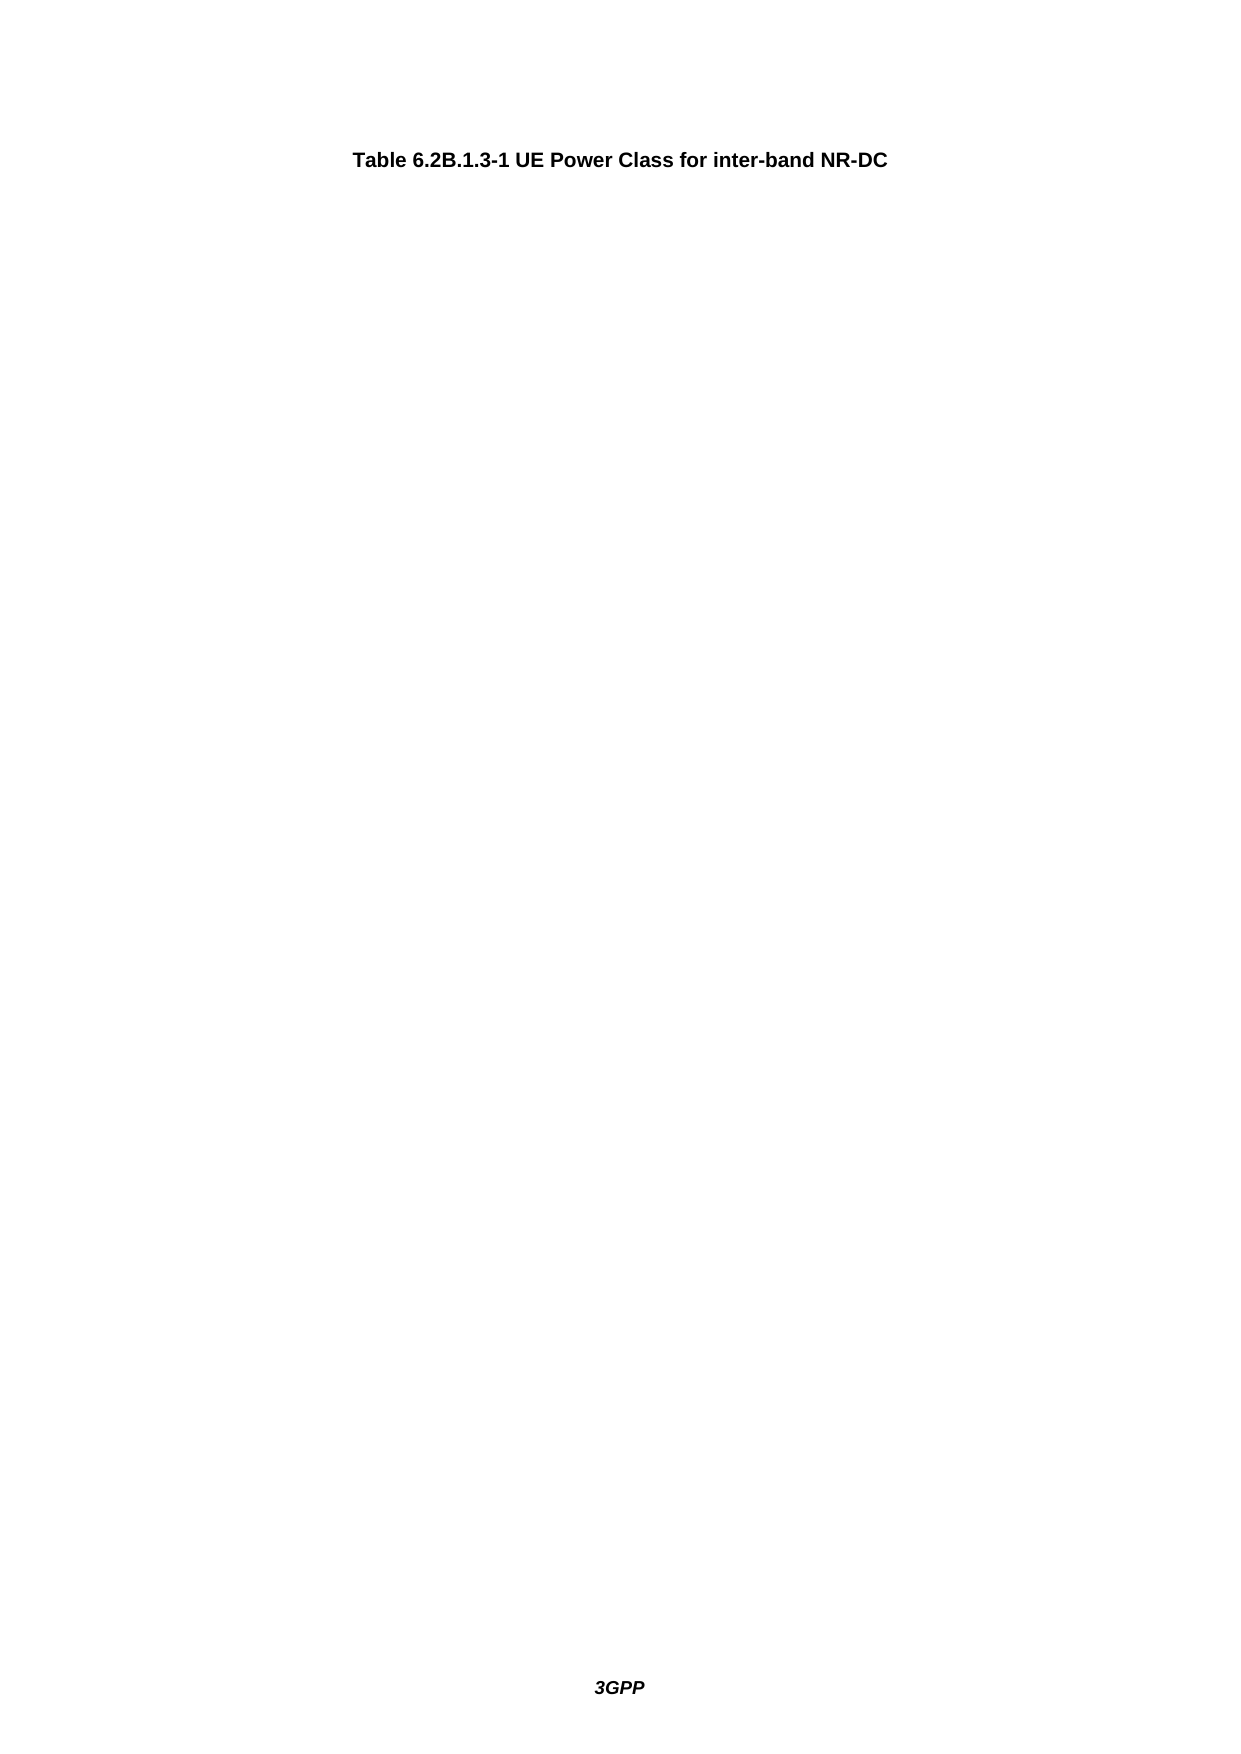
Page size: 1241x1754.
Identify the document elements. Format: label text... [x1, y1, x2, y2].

text Table 6.2B.1.3-1 UE Power Class for inter-band NR-DC [118, 147, 1122, 171]
